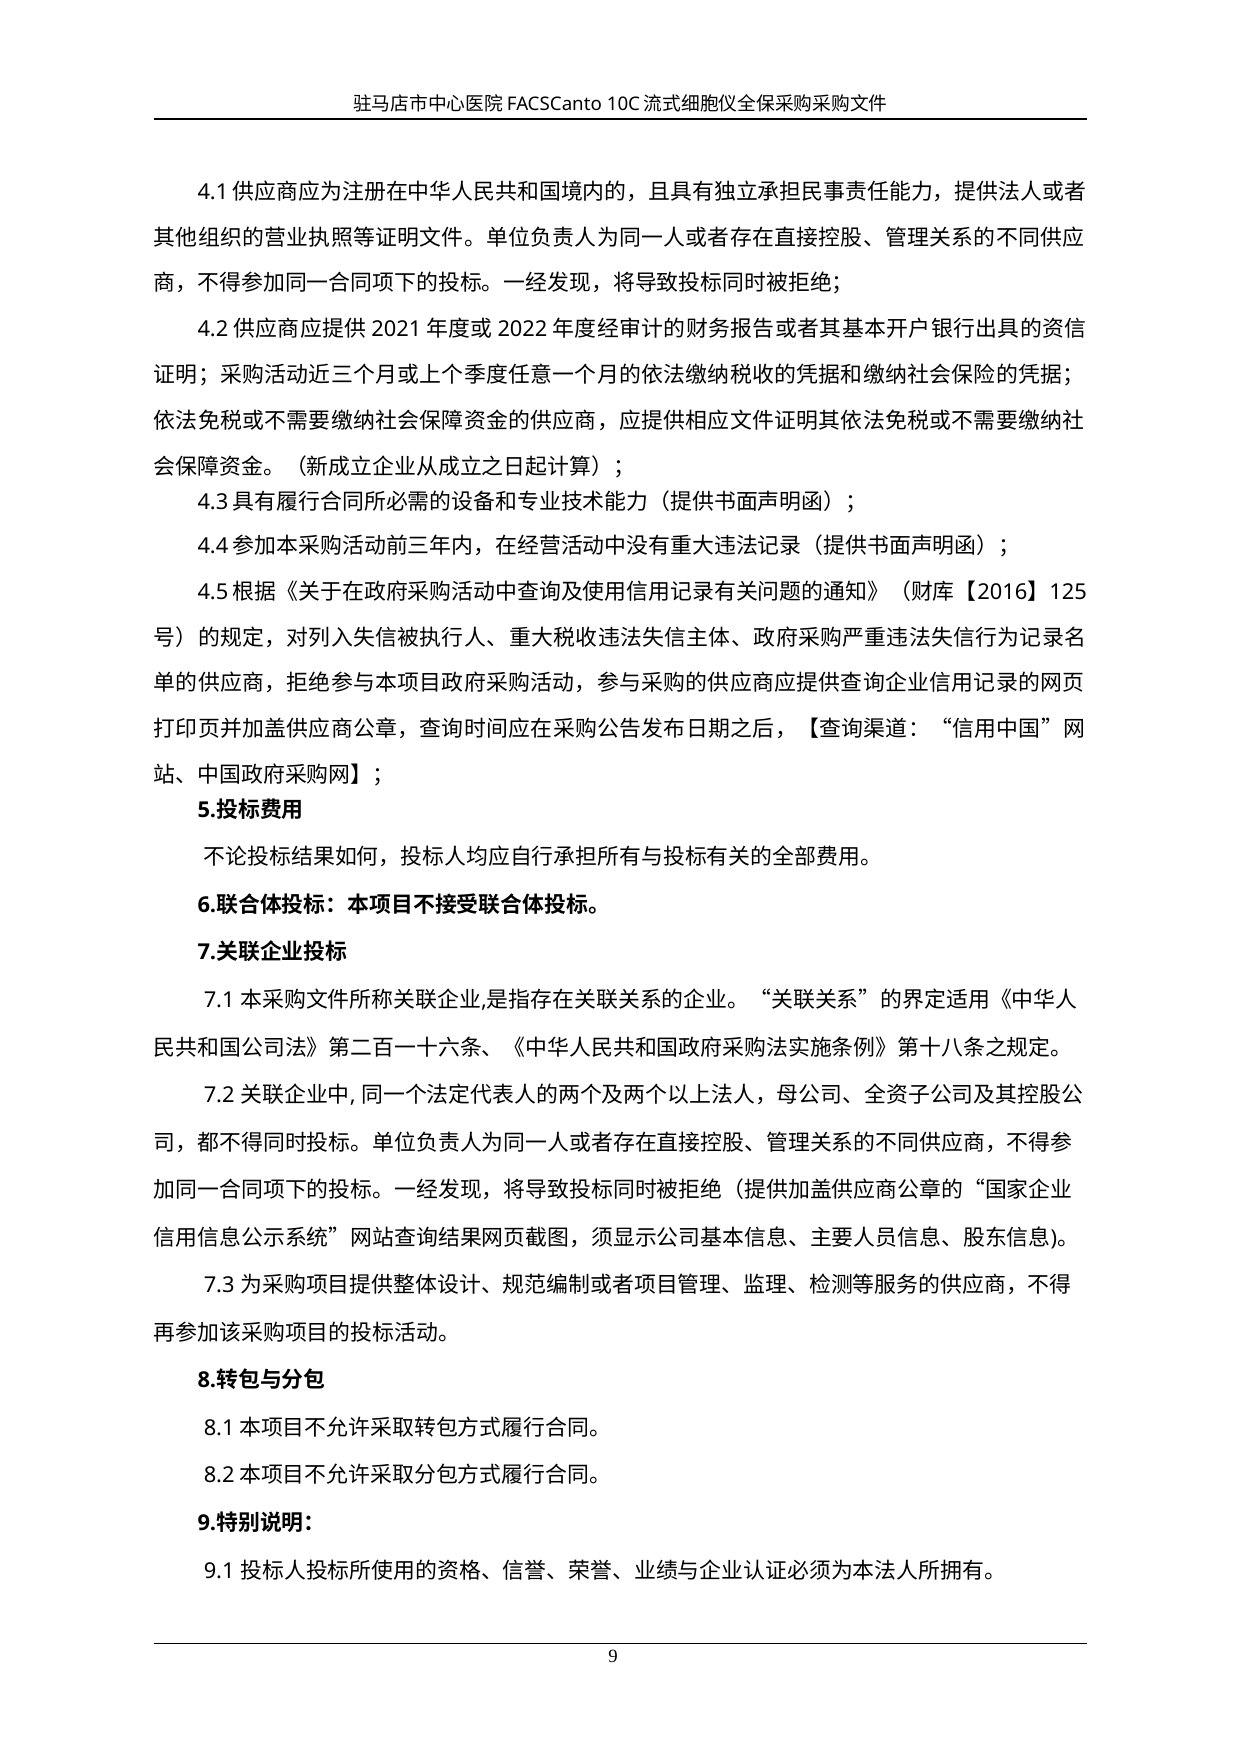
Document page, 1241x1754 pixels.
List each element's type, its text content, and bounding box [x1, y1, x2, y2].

text 9.特别说明： [153, 1505, 1087, 1537]
text 不论投标结果如何，投标人均应自行承担所有与投标有关的全部费用。 [153, 839, 1087, 871]
text 8.1本项目不允许采取转包方式履行合同。 [153, 1410, 1087, 1442]
text 7.2 关联企业中, 同一个法定代表人的两个及两个以上法人，母公司、全资子公司及其控股公司，都不得同时投标。单位负责人为同一人或者存在直接控股、管理关系的不同供应商，不得参加同一合同项下的投标。一经发现，将导致投标同时被拒绝（提供加盖供应商公章的“国家企业信用信息公示系统”网站查询结果网页截图，须显示公司基本信息、主要人员信息、股东信息)。 [153, 1077, 1087, 1251]
text 5.投标费用 [153, 792, 1087, 823]
text 4.5根据《关于在政府采购活动中查询及使用信用记录有关问题的通知》（财库【2016】125号）的规定，对列入失信被执行人、重大税收违法失信主体、政府采购严重违法失信行为记录名单的供应商，拒绝参与本项目政府采购活动，参与采购的供应商应提供查询企业信用记录的网页打印页并加盖供应商公章，查询时间应在采购公告发布日期之后，【查询渠道：“信用中国”网站、中国政府采购网】； [153, 562, 1087, 792]
text 6.联合体投标：本项目不接受联合体投标。 [153, 887, 1087, 918]
text 7.关联企业投标 [153, 934, 1087, 966]
text 4.4参加本采购活动前三年内，在经营活动中没有重大违法记录（提供书面声明函）； [153, 517, 1087, 562]
text 4.1供应商应为注册在中华人民共和国境内的，且具有独立承担民事责任能力，提供法人或者其他组织的营业执照等证明文件。单位负责人为同一人或者存在直接控股、管理关系的不同供应商，不得参加同一合同项下的投标。一经发现，将导致投标同时被拒绝； [153, 162, 1087, 300]
text 8.2本项目不允许采取分包方式履行合同。 [153, 1457, 1087, 1489]
text 7.3 为采购项目提供整体设计、规范编制或者项目管理、监理、检测等服务的供应商，不得再参加该采购项目的投标活动。 [153, 1267, 1087, 1346]
text 8.转包与分包 [153, 1362, 1087, 1394]
text 9.1 投标人投标所使用的资格、信誉、荣誉、业绩与企业认证必须为本法人所拥有。 [153, 1553, 1087, 1584]
text 4.3具有履行合同所必需的设备和专业技术能力（提供书面声明函）； [153, 483, 1087, 517]
text 4.2供应商应提供2021年度或2022年度经审计的财务报告或者其基本开户银行出具的资信证明；采购活动近三个月或上个季度任意一个月的依法缴纳税收的凭据和缴纳社会保险的凭据；依法免税或不需要缴纳社会保障资金的供应商，应提供相应文件证明其依法免税或不需要缴纳社会保障资金。（新成立企业从成立之日起计算）； [153, 300, 1087, 483]
text 7.1 本采购文件所称关联企业,是指存在关联关系的企业。“关联关系”的界定适用《中华人民共和国公司法》第二百一十六条、《中华人民共和国政府采购法实施条例》第十八条之规定。 [153, 982, 1087, 1061]
